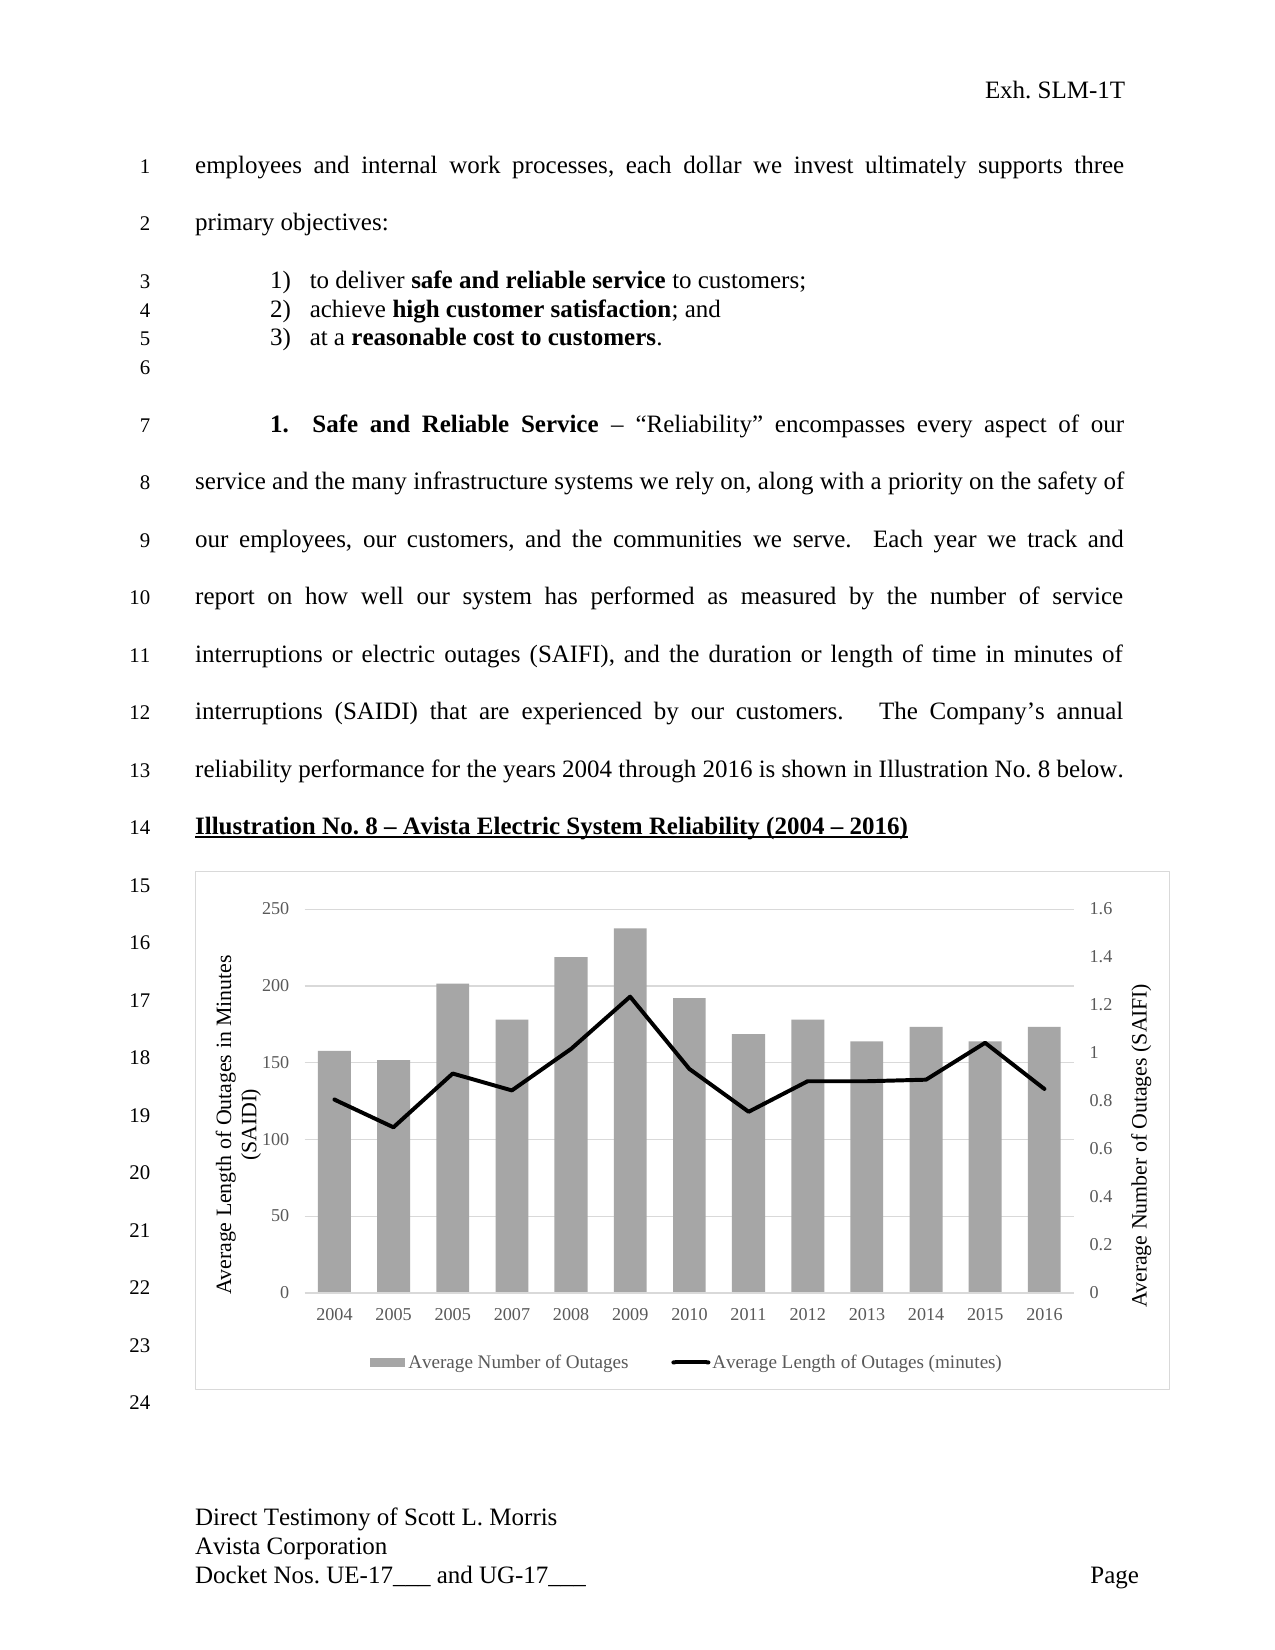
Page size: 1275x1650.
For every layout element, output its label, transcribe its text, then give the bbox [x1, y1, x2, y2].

text 2) achieve high customer satisfaction; and [270, 294, 1125, 322]
text Illustration No. 8 – Avista Electric System Reliability (2004 – 2016) [195, 811, 1125, 840]
text 1. Safe and Reliable Service – “Reliability” encompasses every aspect of our service and the many infrastructure systems we rely on, along with a priority on the safety of our employees, our customers, and the communities we serve. Each year we track and report on how well our system has performed as measured by the number of service interruptions or electric outages (SAIFI), and the duration or length of time in minutes of interruptions (SAIDI) that are experienced by our customers. The Company’s annual reliability performance for the years 2004 through 2016 is shown in Illustration No. 8 below. [195, 409, 1125, 782]
text 1) to deliver safe and reliable service to customers; [195, 265, 1125, 294]
text 3) at a reasonable cost to customers. [270, 322, 1125, 351]
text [195, 150, 1125, 236]
